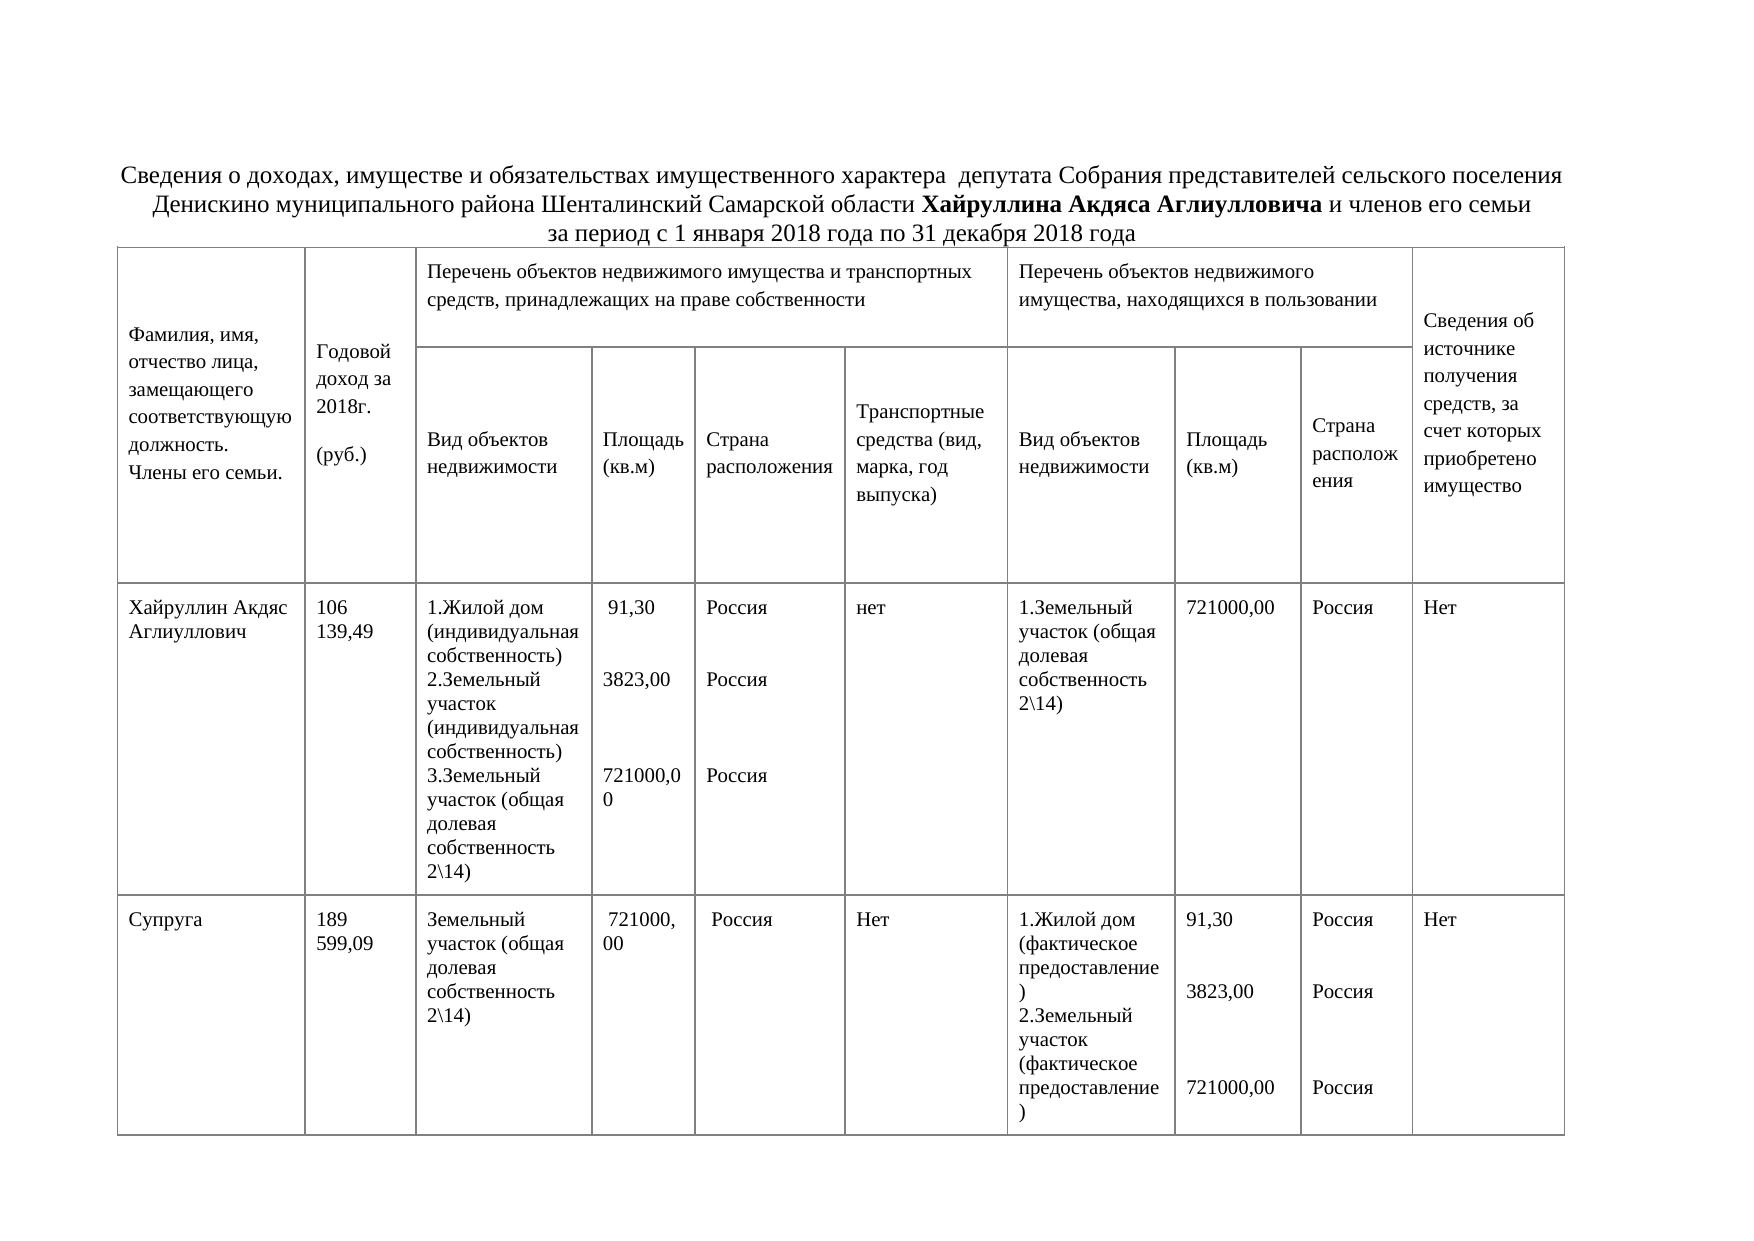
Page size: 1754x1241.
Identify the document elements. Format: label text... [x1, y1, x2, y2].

table_cell Нет [1413, 584, 1564, 894]
text Сведения о доходах, имуществе и обязательствах имущественного характера депутата Собрания представителей сельского поселения Денискино муниципального района Шенталинский Самарской области Хайруллина Акдяса Аглиулловича и членов его семьи [118, 160, 1565, 218]
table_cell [1302, 896, 1412, 1134]
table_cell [1176, 896, 1300, 1134]
table_cell Россия Россия Россия [696, 584, 844, 894]
table_cell Россия [1302, 584, 1412, 894]
table_cell 1.Земельный участок (общая долевая собственность 2\14) [1008, 584, 1174, 894]
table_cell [1008, 896, 1174, 1134]
table_cell Площадь (кв.м) [593, 348, 694, 582]
table_cell Хайруллин Акдяс Аглиуллович [118, 584, 304, 894]
table_cell Нет [1413, 896, 1564, 1134]
table_cell Вид объектов недвижимости [417, 348, 591, 582]
text за период с 1 января 2018 года по 31 декабря 2018 года [118, 218, 1565, 246]
table_header Фамилия, имя, отчество лица, замещающего соответствующую должность. Члены его семьи. [118, 248, 304, 582]
table_cell 189 599,09 [306, 896, 415, 1134]
table_cell 106 139,49 [306, 584, 415, 894]
table_header Перечень объектов недвижимого имущества, находящихся в пользовании [1008, 248, 1412, 346]
table_cell Нет [846, 896, 1007, 1134]
table_cell Вид объектов недвижимости [1008, 348, 1174, 582]
table_cell 1.Жилой дом (индивидуальная собственность) 2.Земельный участок (индивидуальная собственность) 3.Земельный участок (общая долевая собственность 2\14) [417, 584, 591, 894]
table_cell 91,30 3823,00 721000,00 [593, 584, 694, 894]
table_cell Страна расположения [1302, 348, 1412, 582]
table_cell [417, 896, 591, 1134]
table_header Сведения об источнике получения средств, за счет которых приобретено имущество [1413, 248, 1564, 582]
table_header Перечень объектов недвижимого имущества и транспортных средств, принадлежащих на праве собственности [417, 248, 1007, 346]
table_cell Транспортные средства (вид, марка, год выпуска) [846, 348, 1007, 582]
table_cell Площадь (кв.м) [1176, 348, 1300, 582]
table_cell Россия [696, 896, 844, 1134]
table_cell Супруга [118, 896, 304, 1134]
table_header Годовой доход за 2018г. (руб.) [306, 248, 415, 582]
table_cell 721000,00 [1176, 584, 1300, 894]
table_cell Страна расположения [696, 348, 844, 582]
table_cell 721000,00 [593, 896, 694, 1134]
table_cell нет [846, 584, 1007, 894]
